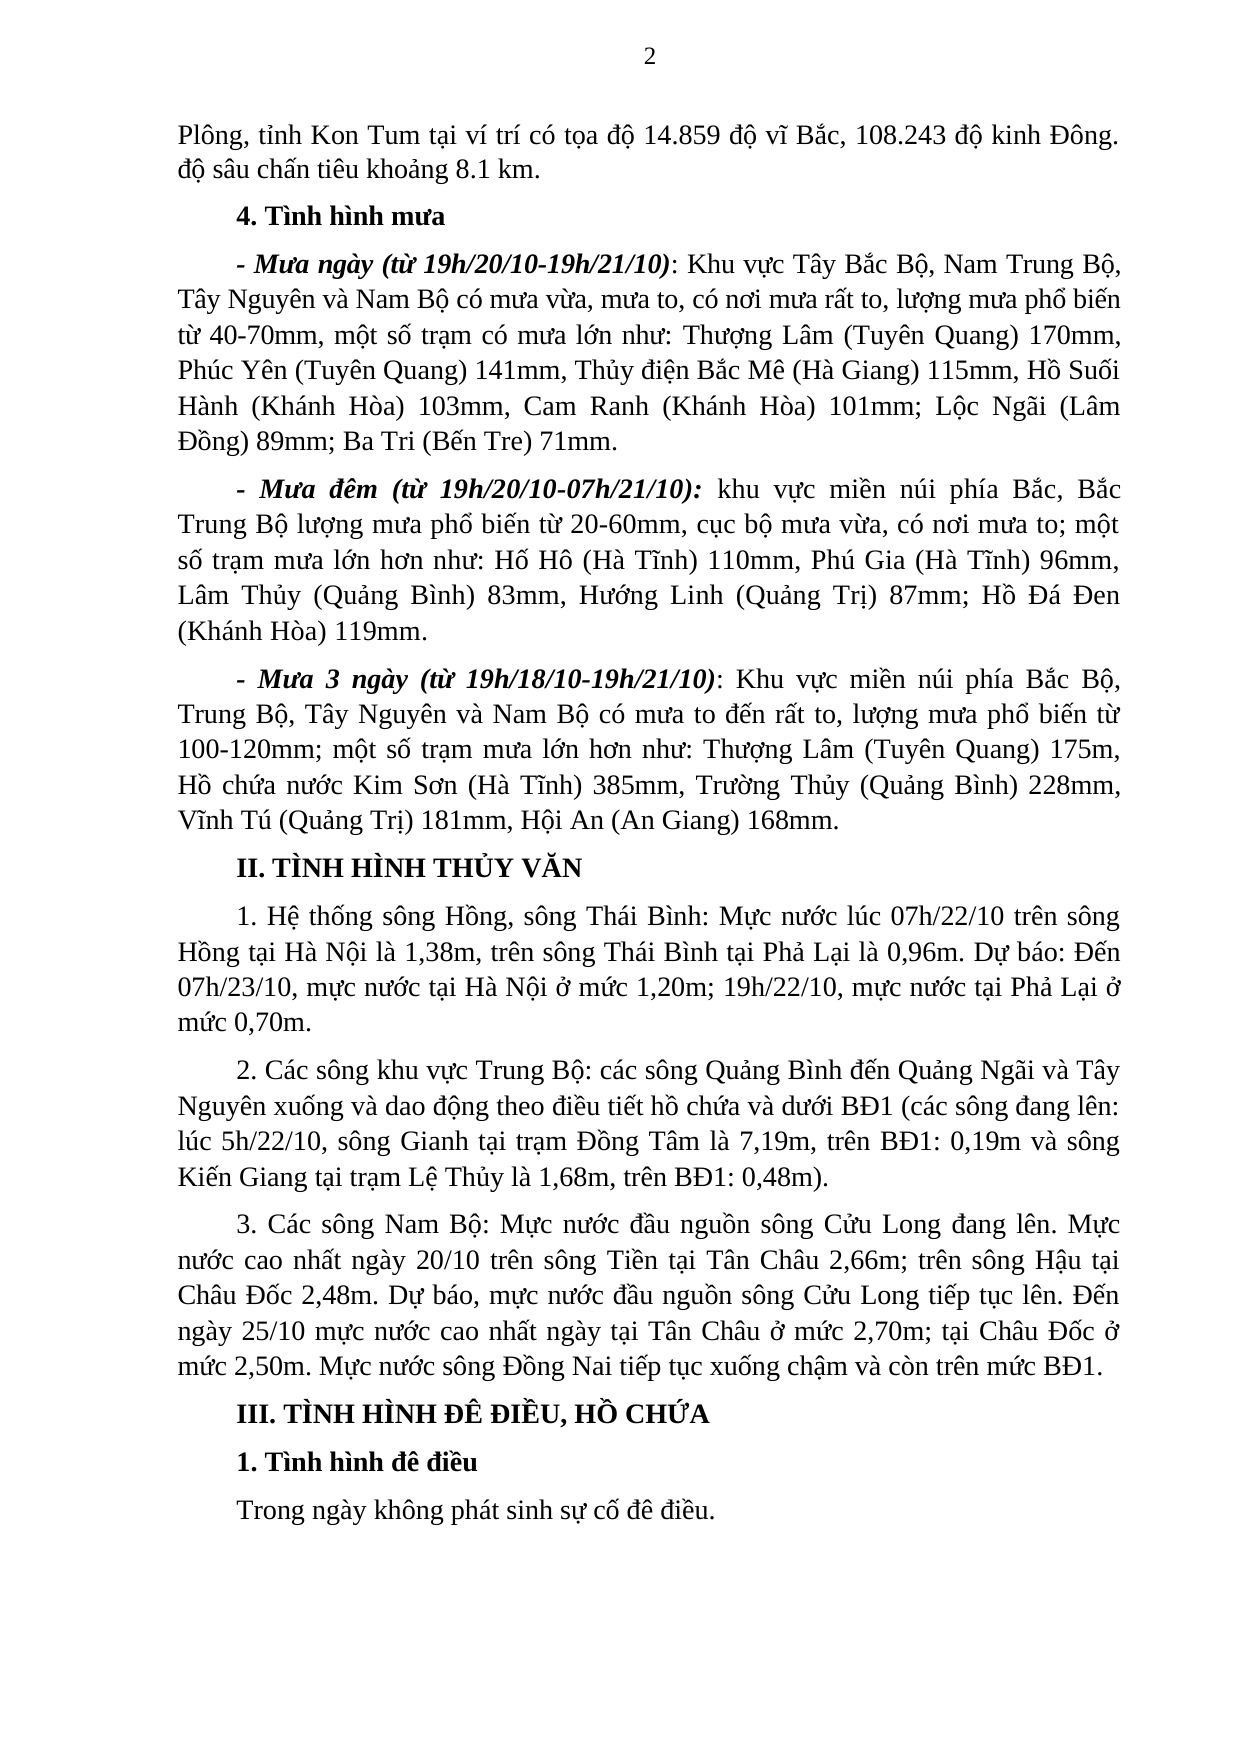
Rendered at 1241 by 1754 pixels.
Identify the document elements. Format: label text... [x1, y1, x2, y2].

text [177, 118, 1122, 185]
text - Mưa đêm (từ 19h/20/10-07h/21/10): khu vực miền núi phía Bắc, Bắc Trung Bộ lượng mưa phổ biến từ 20-60mm, cục bộ mưa vừa, có nơi mưa to; một số trạm mưa lớn hơn như: Hố Hô (Hà Tĩnh) 110mm, Phú Gia (Hà Tĩnh) 96mm, Lâm Thủy (Quảng Bình) 83mm, Hướng Linh (Quảng Trị) 87mm; Hồ Đá Đen (Khánh Hòa) 119mm. [177, 470, 1122, 647]
text 4. Tình hình mưa [177, 197, 1122, 233]
text Trong ngày không phát sinh sự cố đê điều. [177, 1491, 1122, 1526]
text 1. Hệ thống sông Hồng, sông Thái Bình: Mực nước lúc 07h/22/10 trên sông Hồng tại Hà Nội là 1,38m, trên sông Thái Bình tại Phả Lại là 0,96m. Dự báo: Đến 07h/23/10, mực nước tại Hà Nội ở mức 1,20m; 19h/22/10, mực nước tại Phả Lại ở mức 0,70m. [177, 897, 1122, 1039]
text III. TÌNH HÌNH ĐÊ ĐIỀU, HỒ CHỨA [177, 1395, 1122, 1431]
text 3. Các sông Nam Bộ: Mực nước đầu nguồn sông Cửu Long đang lên. Mực nước cao nhất ngày 20/10 trên sông Tiền tại Tân Châu 2,66m; trên sông Hậu tại Châu Đốc 2,48m. Dự báo, mực nước đầu nguồn sông Cửu Long tiếp tục lên. Đến ngày 25/10 mực nước cao nhất ngày tại Tân Châu ở mức 2,70m; tại Châu Đốc ở mức 2,50m. Mực nước sông Đồng Nai tiếp tục xuống chậm và còn trên mức BĐ1. [177, 1206, 1122, 1383]
text 2. Các sông khu vực Trung Bộ: các sông Quảng Bình đến Quảng Ngãi và Tây Nguyên xuống và dao động theo điều tiết hồ chứa và dưới BĐ1 (các sông đang lên: lúc 5h/22/10, sông Gianh tại trạm Đồng Tâm là 7,19m, trên BĐ1: 0,19m và sông Kiến Giang tại trạm Lệ Thủy là 1,68m, trên BĐ1: 0,48m). [177, 1051, 1122, 1193]
text II. TÌNH HÌNH THỦY VĂN [177, 849, 1122, 885]
text - Mưa 3 ngày (từ 19h/18/10-19h/21/10): Khu vực miền núi phía Bắc Bộ, Trung Bộ, Tây Nguyên và Nam Bộ có mưa to đến rất to, lượng mưa phổ biến từ 100-120mm; một số trạm mưa lớn hơn như: Thượng Lâm (Tuyên Quang) 175m, Hồ chứa nước Kim Sơn (Hà Tĩnh) 385mm, Trường Thủy (Quảng Bình) 228mm, Vĩnh Tú (Quảng Trị) 181mm, Hội An (An Giang) 168mm. [177, 660, 1122, 837]
text 1. Tình hình đê điều [177, 1443, 1122, 1478]
text - Mưa ngày (từ 19h/20/10-19h/21/10): Khu vực Tây Bắc Bộ, Nam Trung Bộ, Tây Nguyên và Nam Bộ có mưa vừa, mưa to, có nơi mưa rất to, lượng mưa phổ biến từ 40-70mm, một số trạm có mưa lớn như: Thượng Lâm (Tuyên Quang) 170mm, Phúc Yên (Tuyên Quang) 141mm, Thủy điện Bắc Mê (Hà Giang) 115mm, Hồ Suối Hành (Khánh Hòa) 103mm, Cam Ranh (Khánh Hòa) 101mm; Lộc Ngãi (Lâm Đồng) 89mm; Ba Tri (Bến Tre) 71mm. [177, 245, 1122, 458]
